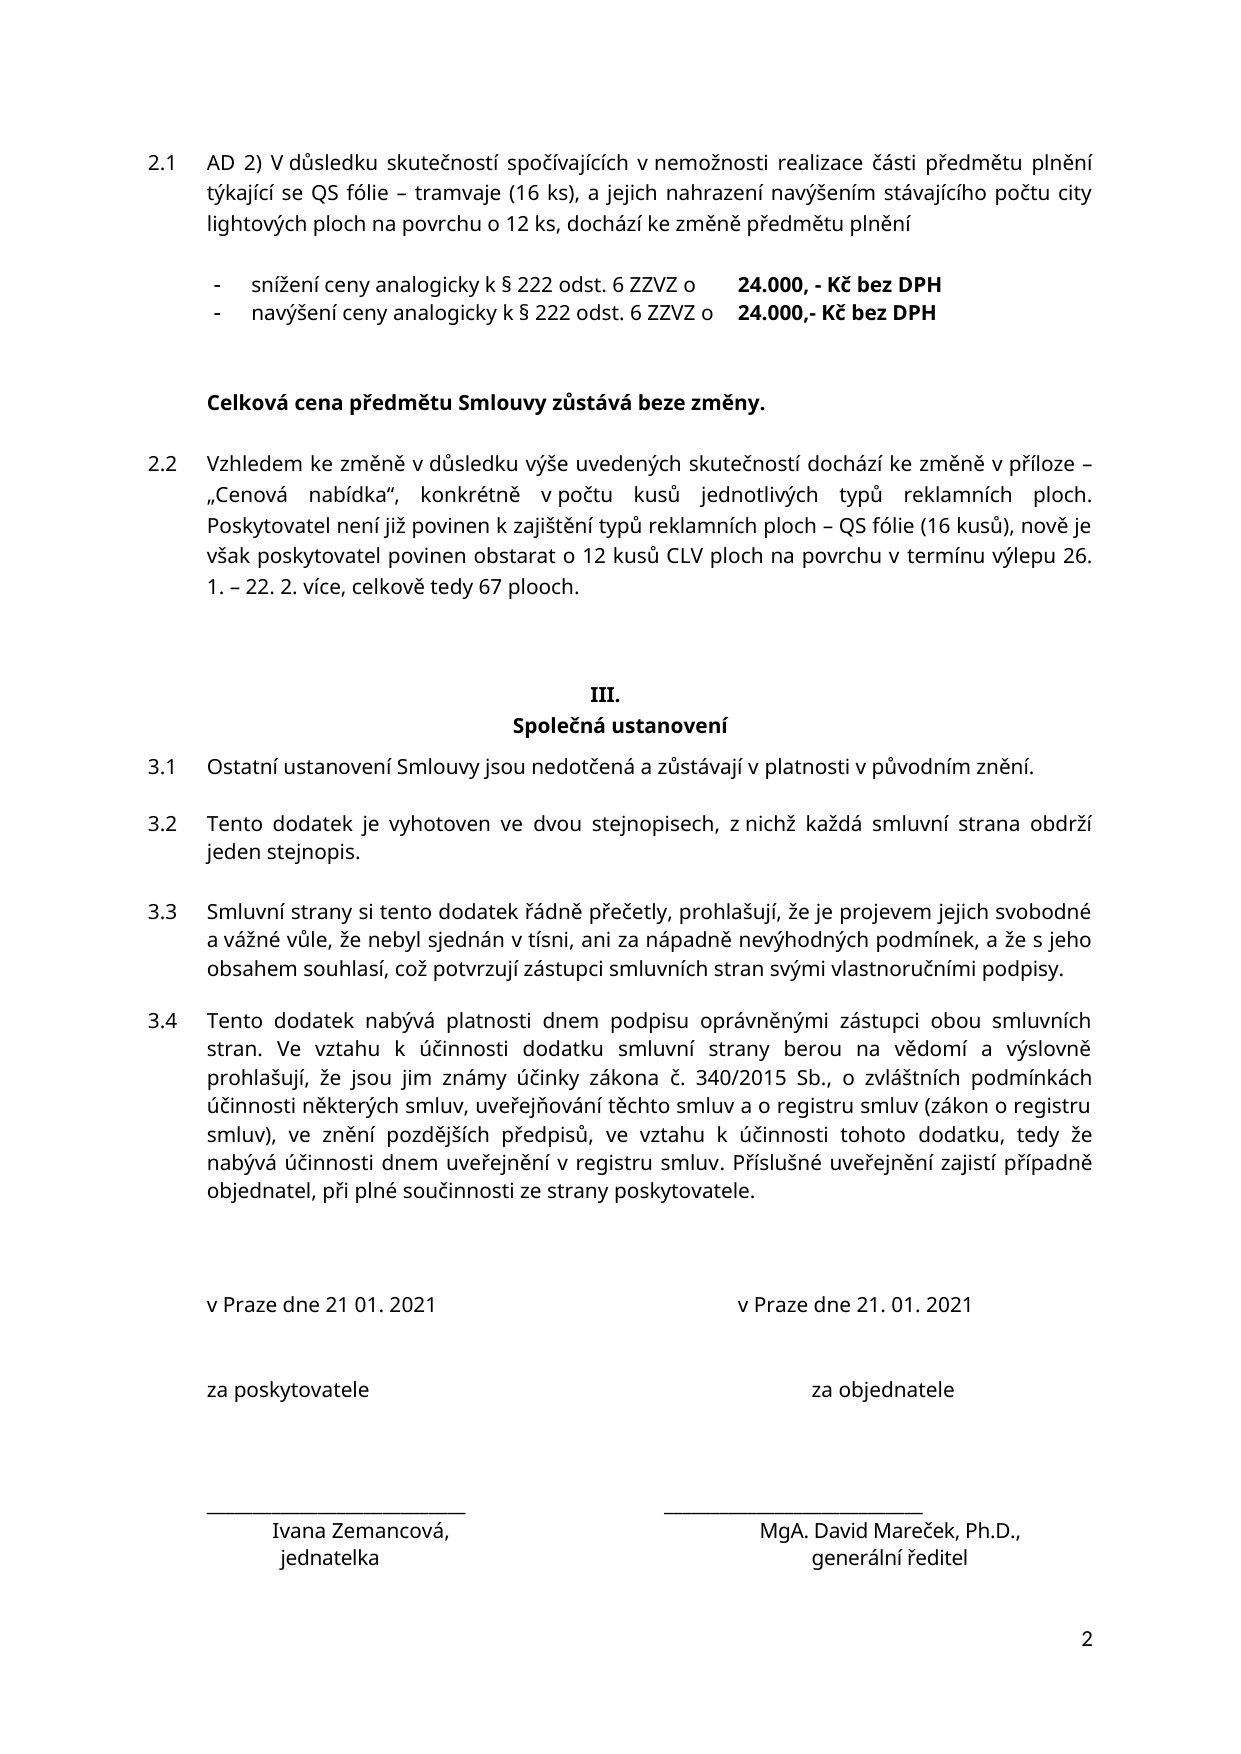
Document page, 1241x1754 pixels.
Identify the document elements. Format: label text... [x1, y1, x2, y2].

list snížení ceny analogicky k § 222 odst. 6 ZZVZ o 24.000, - Kč bez DPH [213, 270, 1093, 298]
list Vzhledem ke změně v důsledku výše uvedených skutečností dochází ke změně v příloze – „Cenová nabídka“, konkrétně v počtu kusů jednotlivých typů reklamních ploch. Poskytovatel není již povinen k zajištění typů reklamních ploch – QS fólie (16 kusů), nově je však poskytovatel povinen obstarat o 12 kusů CLV ploch na povrchu v termínu výlepu 26. 1. – 22. 2. více, celkově tedy 67 plooch. [148, 449, 1093, 600]
text jednatelka generální ředitel [148, 1543, 1093, 1572]
list Tento dodatek je vyhotoven ve dvou stejnopisech, z nichž každá smluvní strana obdrží jeden stejnopis. [148, 809, 1093, 866]
text Ivana Zemancová, MgA. David Mareček, Ph.D., [148, 1517, 1093, 1543]
list Smluvní strany si tento dodatek řádně přečetly, prohlašují, že je projevem jejich svobodné a vážné vůle, že nebyl sjednán v tísni, ani za nápadně nevýhodných podmínek, a že s jeho obsahem souhlasí, což potvrzují zástupci smluvních stran svými vlastnoručními podpisy. [148, 897, 1093, 982]
text III. [207, 681, 1093, 709]
list navýšení ceny analogicky k § 222 odst. 6 ZZVZ o 24.000,- Kč bez DPH [213, 298, 1093, 327]
text Společná ustanovení [148, 711, 1093, 739]
list Ostatní ustanovení Smlouvy jsou nedotčená a zůstávají v platnosti v původním znění. [148, 752, 1093, 781]
list Tento dodatek nabývá platnosti dnem podpisu oprávněnými zástupci obou smluvních stran. Ve vztahu k účinnosti dodatku smluvní strany berou na vědomí a výslovně prohlašují, že jsou jim známy účinky zákona č. 340/2015 Sb., o zvláštních podmínkách účinnosti některých smluv, uveřejňování těchto smluv a o registru smluv (zákon o registru smluv), ve znění pozdějších předpisů, ve vztahu k účinnosti tohoto dodatku, tedy že nabývá účinnosti dnem uveřejnění v registru smluv. Příslušné uveřejnění zajistí případně objednatel, při plné součinnosti ze strany poskytovatele. [148, 1006, 1093, 1205]
list za poskytovatele za objednatele [207, 1375, 1093, 1404]
text v Praze dne 21 01. 2021 v Praze dne 21. 01. 2021 [207, 1290, 1093, 1319]
text ____________________________ ____________________________ [207, 1489, 1093, 1517]
list AD 2) V důsledku skutečností spočívajících v nemožnosti realizace části předmětu plnění týkající se QS fólie – tramvaje (16 ks), a jejich nahrazení navýšením stávajícího počtu city lightových ploch na povrchu o 12 ks, dochází ke změně předmětu plnění [148, 148, 1093, 237]
list Celková cena předmětu Smlouvy zůstává beze změny. [207, 388, 1093, 417]
